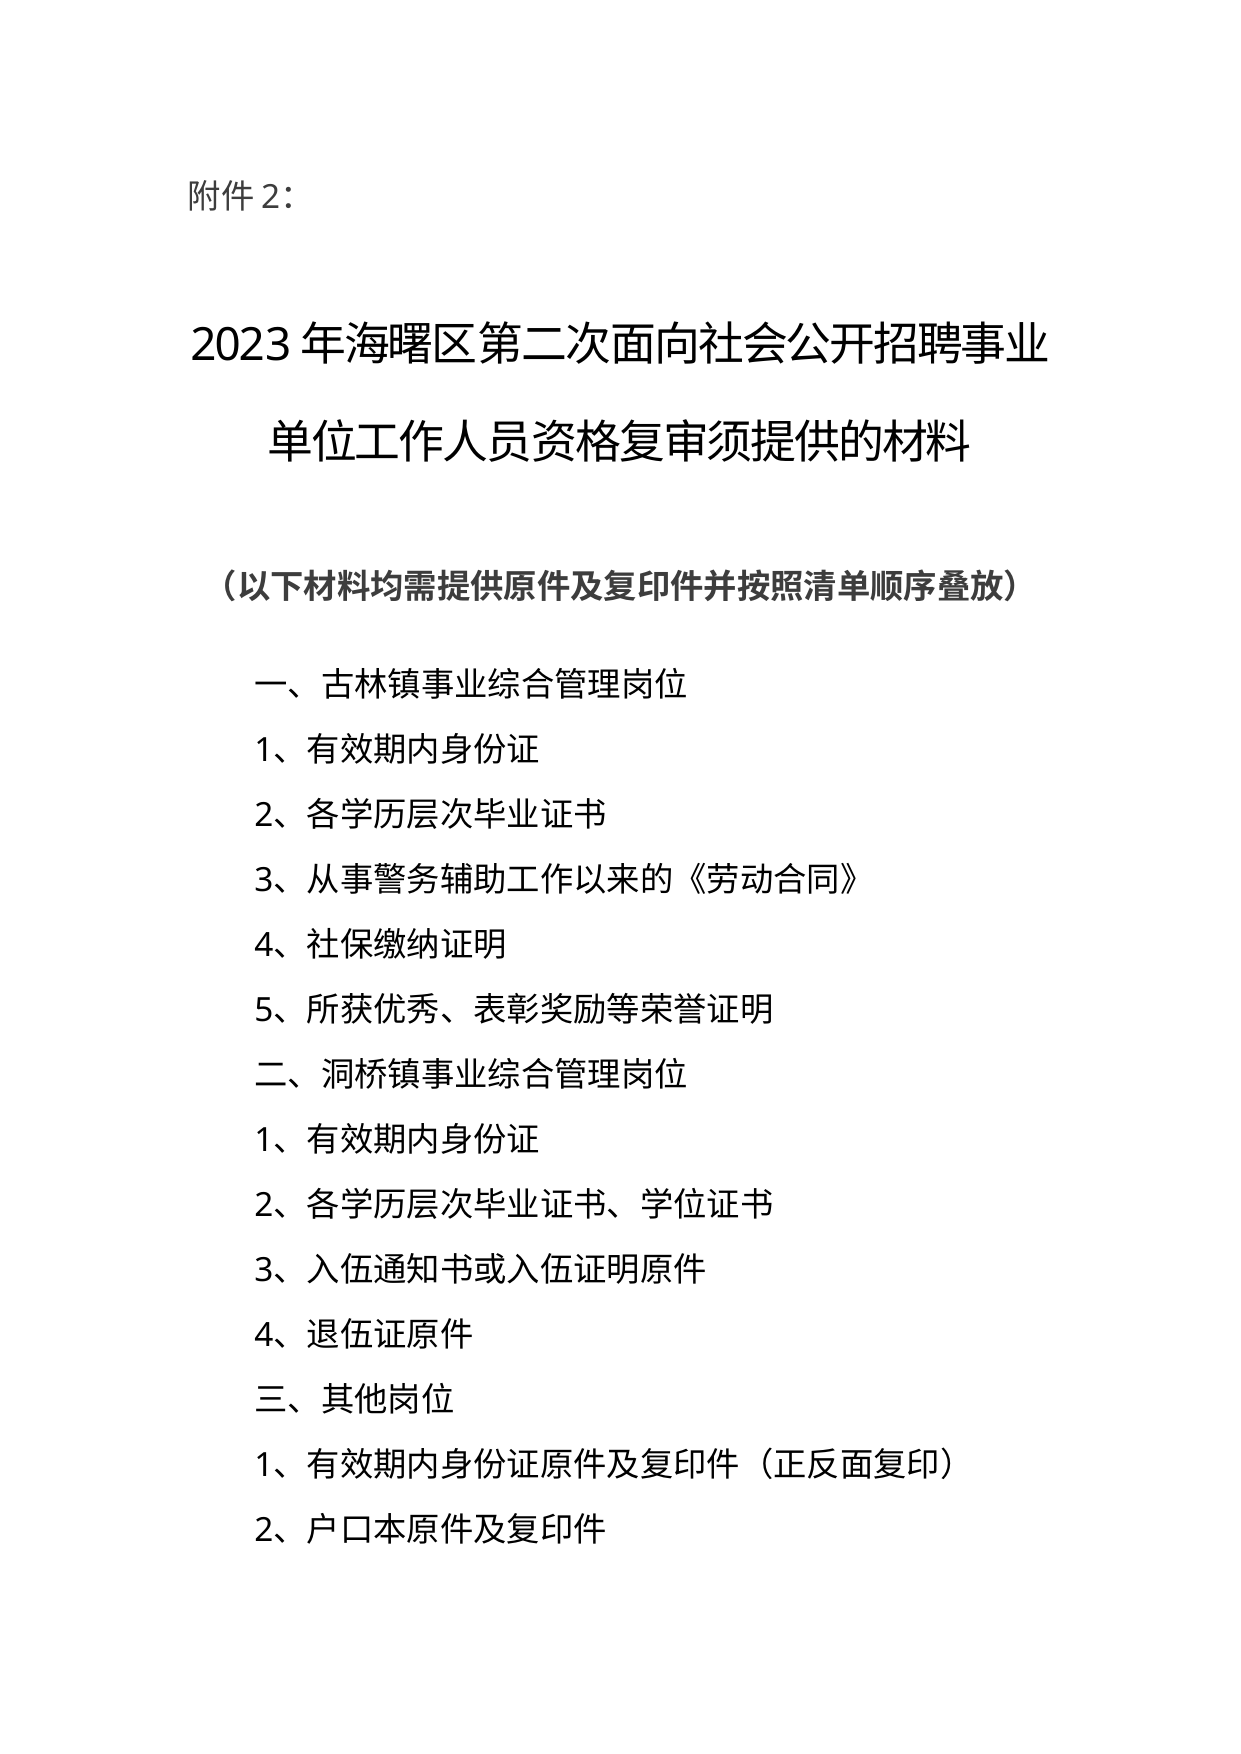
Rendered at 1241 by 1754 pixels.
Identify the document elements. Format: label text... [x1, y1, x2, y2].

text 5、所获优秀、表彰奖励等荣誉证明 [187, 974, 1053, 1039]
list 1、有效期内身份证原件及复印件（正反面复印） [187, 1429, 1053, 1494]
text （以下材料均需提供原件及复印件并按照清单顺序叠放） [187, 552, 1053, 617]
text 2、各学历层次毕业证书 [187, 779, 1053, 844]
list 一、古林镇事业综合管理岗位 [187, 649, 1053, 714]
list 4、退伍证原件 [187, 1299, 1053, 1364]
text 1、有效期内身份证 [187, 714, 1053, 779]
text 附件2： [187, 162, 1053, 227]
list 2、户口本原件及复印件 [187, 1494, 1053, 1559]
list 二、洞桥镇事业综合管理岗位 [187, 1039, 1053, 1104]
text 2、各学历层次毕业证书、学位证书 [187, 1169, 1053, 1234]
list 3、入伍通知书或入伍证明原件 [187, 1234, 1053, 1299]
text 3、从事警务辅助工作以来的《劳动合同》 [187, 844, 1053, 909]
text 2023年海曙区第二次面向社会公开招聘事业单位工作人员资格复审须提供的材料 [187, 292, 1053, 487]
list 三、其他岗位 [187, 1364, 1053, 1429]
list 1、有效期内身份证 [187, 1104, 1053, 1169]
text 4、社保缴纳证明 [187, 909, 1053, 974]
